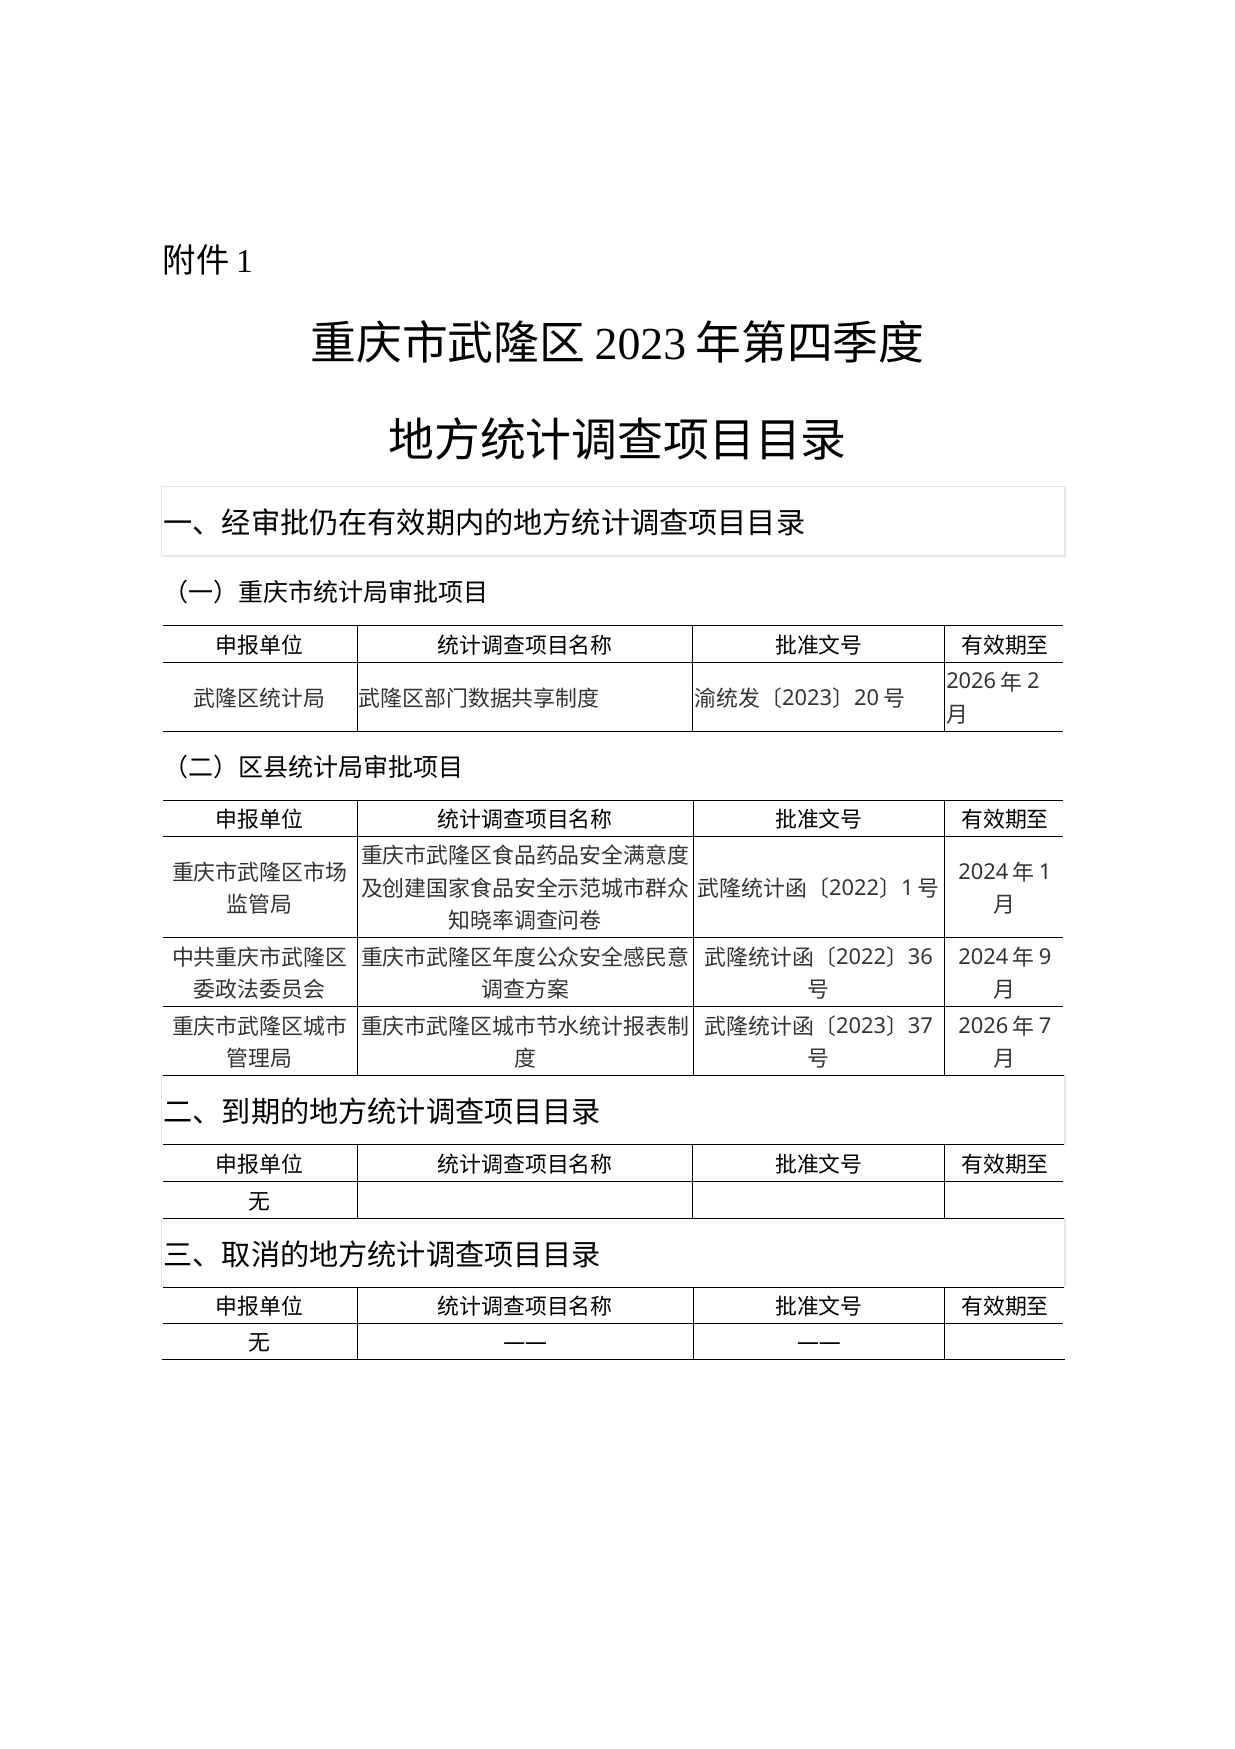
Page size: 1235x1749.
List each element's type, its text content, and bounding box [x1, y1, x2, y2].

text 地方统计调查项目目录 [162, 388, 1072, 486]
table_cell 2026年2月 [945, 662, 1065, 731]
table_cell 武隆统计函〔2023〕37号 [694, 1007, 944, 1075]
table_cell （一）重庆市统计局审批项目 [162, 556, 1065, 625]
table_cell 统计调查项目名称 [358, 801, 693, 836]
table_cell 统计调查项目名称 [358, 1288, 693, 1323]
table_cell 三、取消的地方统计调查项目目录 [162, 1219, 1064, 1287]
table_cell [945, 1323, 1065, 1359]
table_cell 武隆区部门数据共享制度 [358, 663, 692, 731]
table_cell 有效期至 [945, 800, 1065, 836]
table_cell 重庆市武隆区年度公众安全感民意调查方案 [358, 938, 693, 1006]
table_cell 批准文号 [693, 626, 944, 662]
table_cell 重庆市武隆区城市管理局 [162, 1006, 357, 1075]
table_cell 武隆区统计局 [162, 662, 357, 731]
table_cell 渝统发〔2023〕20号 [693, 663, 944, 731]
text 重庆市武隆区2023年第四季度 [162, 291, 1072, 388]
table_cell 申报单位 [162, 1288, 357, 1323]
table_cell 批准文号 [694, 801, 944, 836]
table_cell 申报单位 [162, 800, 357, 836]
table_cell 2024年9月 [945, 937, 1065, 1006]
table_cell 2026年7月 [945, 1006, 1065, 1075]
table_cell 批准文号 [694, 1288, 944, 1323]
table_cell 重庆市武隆区市场监管局 [162, 836, 357, 937]
table_cell 无 [162, 1181, 357, 1217]
table_cell [693, 1182, 944, 1217]
table_cell 有效期至 [945, 625, 1065, 662]
table_cell —— [358, 1324, 693, 1359]
table_cell 有效期至 [945, 1145, 1065, 1181]
table_cell 二、到期的地方统计调查项目目录 [162, 1076, 1064, 1144]
table_cell 申报单位 [162, 1145, 357, 1181]
table_cell —— [694, 1324, 944, 1359]
table_cell 重庆市武隆区城市节水统计报表制度 [358, 1007, 693, 1075]
table_cell 统计调查项目名称 [358, 626, 692, 662]
text 附件1 [162, 226, 1072, 291]
table_cell 有效期至 [945, 1287, 1065, 1323]
table_cell 统计调查项目名称 [358, 1145, 692, 1181]
table_cell 中共重庆市武隆区委政法委员会 [162, 937, 357, 1006]
table_cell 武隆统计函〔2022〕36号 [694, 938, 944, 1006]
table_cell 申报单位 [162, 625, 357, 662]
table_cell 重庆市武隆区食品药品安全满意度及创建国家食品安全示范城市群众知晓率调查问卷 [358, 837, 693, 937]
table_header 一、经审批仍在有效期内的地方统计调查项目目录 [162, 487, 1064, 555]
table_cell （二）区县统计局审批项目 [162, 731, 1065, 800]
table_cell 批准文号 [693, 1145, 944, 1181]
table_cell 无 [162, 1323, 357, 1359]
table_cell 2024年1月 [945, 836, 1065, 937]
table_cell [358, 1182, 692, 1217]
table_cell [945, 1181, 1065, 1217]
table_cell 武隆统计函〔2022〕1号 [694, 837, 944, 937]
